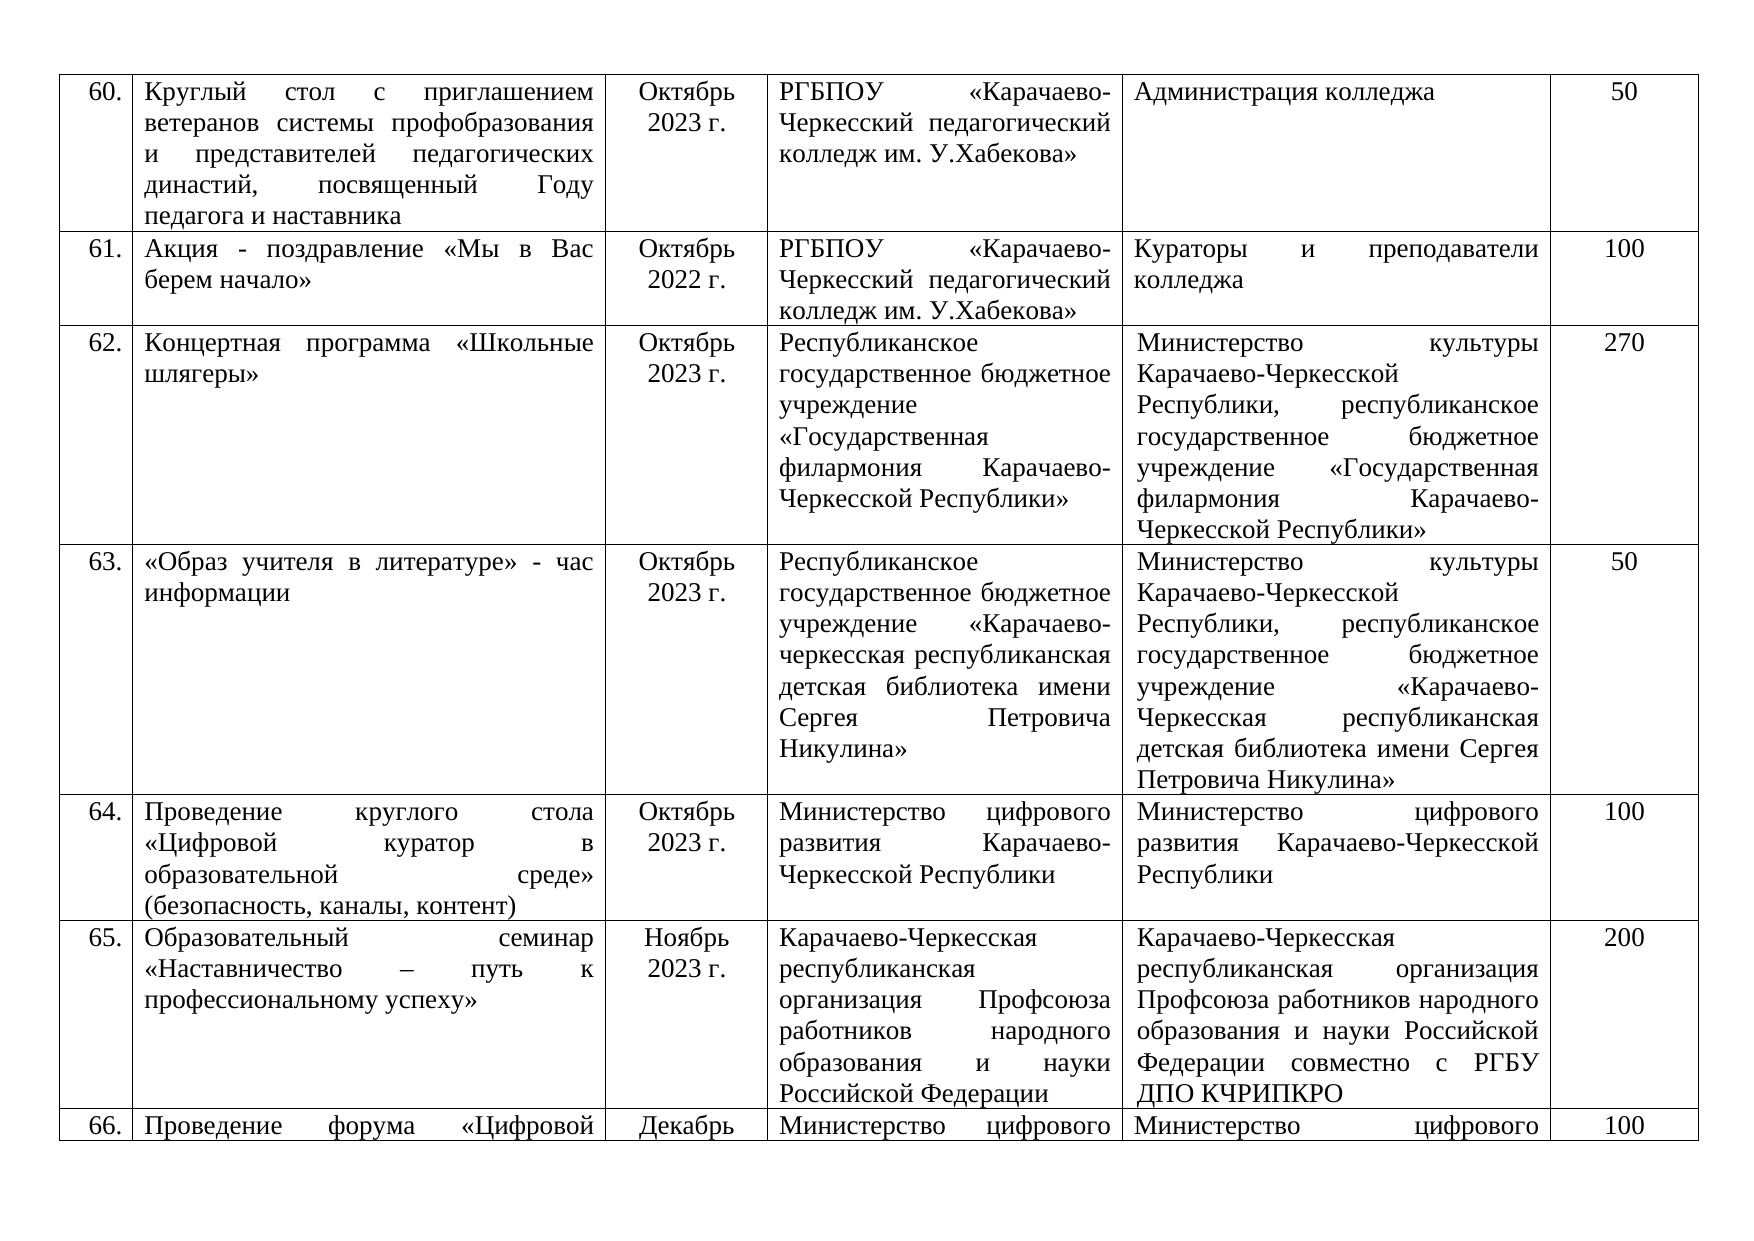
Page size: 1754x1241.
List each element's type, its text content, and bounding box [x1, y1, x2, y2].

table_cell 270 [1551, 326, 1698, 544]
table_cell 200 [1551, 921, 1698, 1108]
table_cell «Образ учителя в литературе» - час информации [133, 545, 605, 794]
table_cell РГБПОУ «Карачаево-Черкесский педагогический колледж им. У.Хабекова» [768, 75, 1122, 231]
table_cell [768, 1109, 1122, 1140]
table_cell Декабрь 2022 г. [606, 1109, 767, 1140]
table_cell Октябрь 2023 г. [606, 795, 767, 920]
table_cell 100 [1551, 795, 1698, 920]
table_cell 50 [1551, 75, 1698, 231]
table_cell [60, 1109, 132, 1140]
table_cell Круглый стол с приглашением ветеранов системы профобразования и представителей педагогических династий, посвященный Году педагога и наставника [133, 75, 605, 231]
table_cell Карачаево-Черкесская республиканская организация Профсоюза работников народного образования и науки Российской Федерации [768, 921, 1122, 1108]
table_cell 50 [1551, 545, 1698, 794]
table_cell Октябрь 2023 г. [606, 326, 767, 544]
table_cell 100 [1551, 232, 1698, 325]
table_cell Кураторы и преподаватели колледжа [1123, 232, 1550, 325]
table_cell [60, 795, 132, 920]
table_cell РГБПОУ «Карачаево-Черкесский педагогический колледж им. У.Хабекова» [768, 232, 1122, 325]
table_cell Министерство цифрового развития Карачаево-Черкесской Республики [768, 795, 1122, 920]
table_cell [133, 1109, 605, 1140]
table_cell Октябрь 2023 г. [606, 545, 767, 794]
table_cell [60, 75, 132, 231]
table_cell Образовательный семинар «Наставничество – путь к профессиональному успеху» [133, 921, 605, 1108]
table_cell Министерство цифрового развития Карачаево-Черкесской Республики [1123, 795, 1550, 920]
table_cell Акция - поздравление «Мы в Вас берем начало» [133, 232, 605, 325]
table_cell [60, 326, 132, 544]
table_cell Проведение круглого стола «Цифровой куратор в образовательной среде» (безопасность, каналы, контент) [133, 795, 605, 920]
table_cell Октябрь 2022 г. [606, 232, 767, 325]
table_cell Концертная программа «Школьные шлягеры» [133, 326, 605, 544]
table_cell Администрация колледжа [1123, 75, 1550, 231]
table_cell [1123, 1109, 1550, 1140]
table_cell [60, 232, 132, 325]
table_cell [60, 545, 132, 794]
table_cell Республиканское государственное бюджетное учреждение «Государственная филармония Карачаево-Черкесской Республики» [768, 326, 1122, 544]
table_cell Министерство культуры Карачаево-Черкесской Республики, республиканское государственное бюджетное учреждение «Государственная филармония Карачаево-Черкесской Республики» [1123, 326, 1550, 544]
table_cell Министерство культуры Карачаево-Черкесской Республики, республиканское государственное бюджетное учреждение «Карачаево-Черкесская республиканская детская библиотека имени Сергея Петровича Никулина» [1123, 545, 1550, 794]
table_cell Карачаево-Черкесская республиканская организация Профсоюза работников народного образования и науки Российской Федерации совместно с РГБУ ДПО КЧРИПКРО [1123, 921, 1550, 1108]
table_cell [60, 921, 132, 1108]
table_cell 100 [1551, 1109, 1698, 1140]
table_cell Республиканское государственное бюджетное учреждение «Карачаево-черкесская республиканская детская библиотека имени Сергея Петровича Никулина» [768, 545, 1122, 794]
table_cell Ноябрь 2023 г. [606, 921, 767, 1108]
table_cell Октябрь 2023 г. [606, 75, 767, 231]
